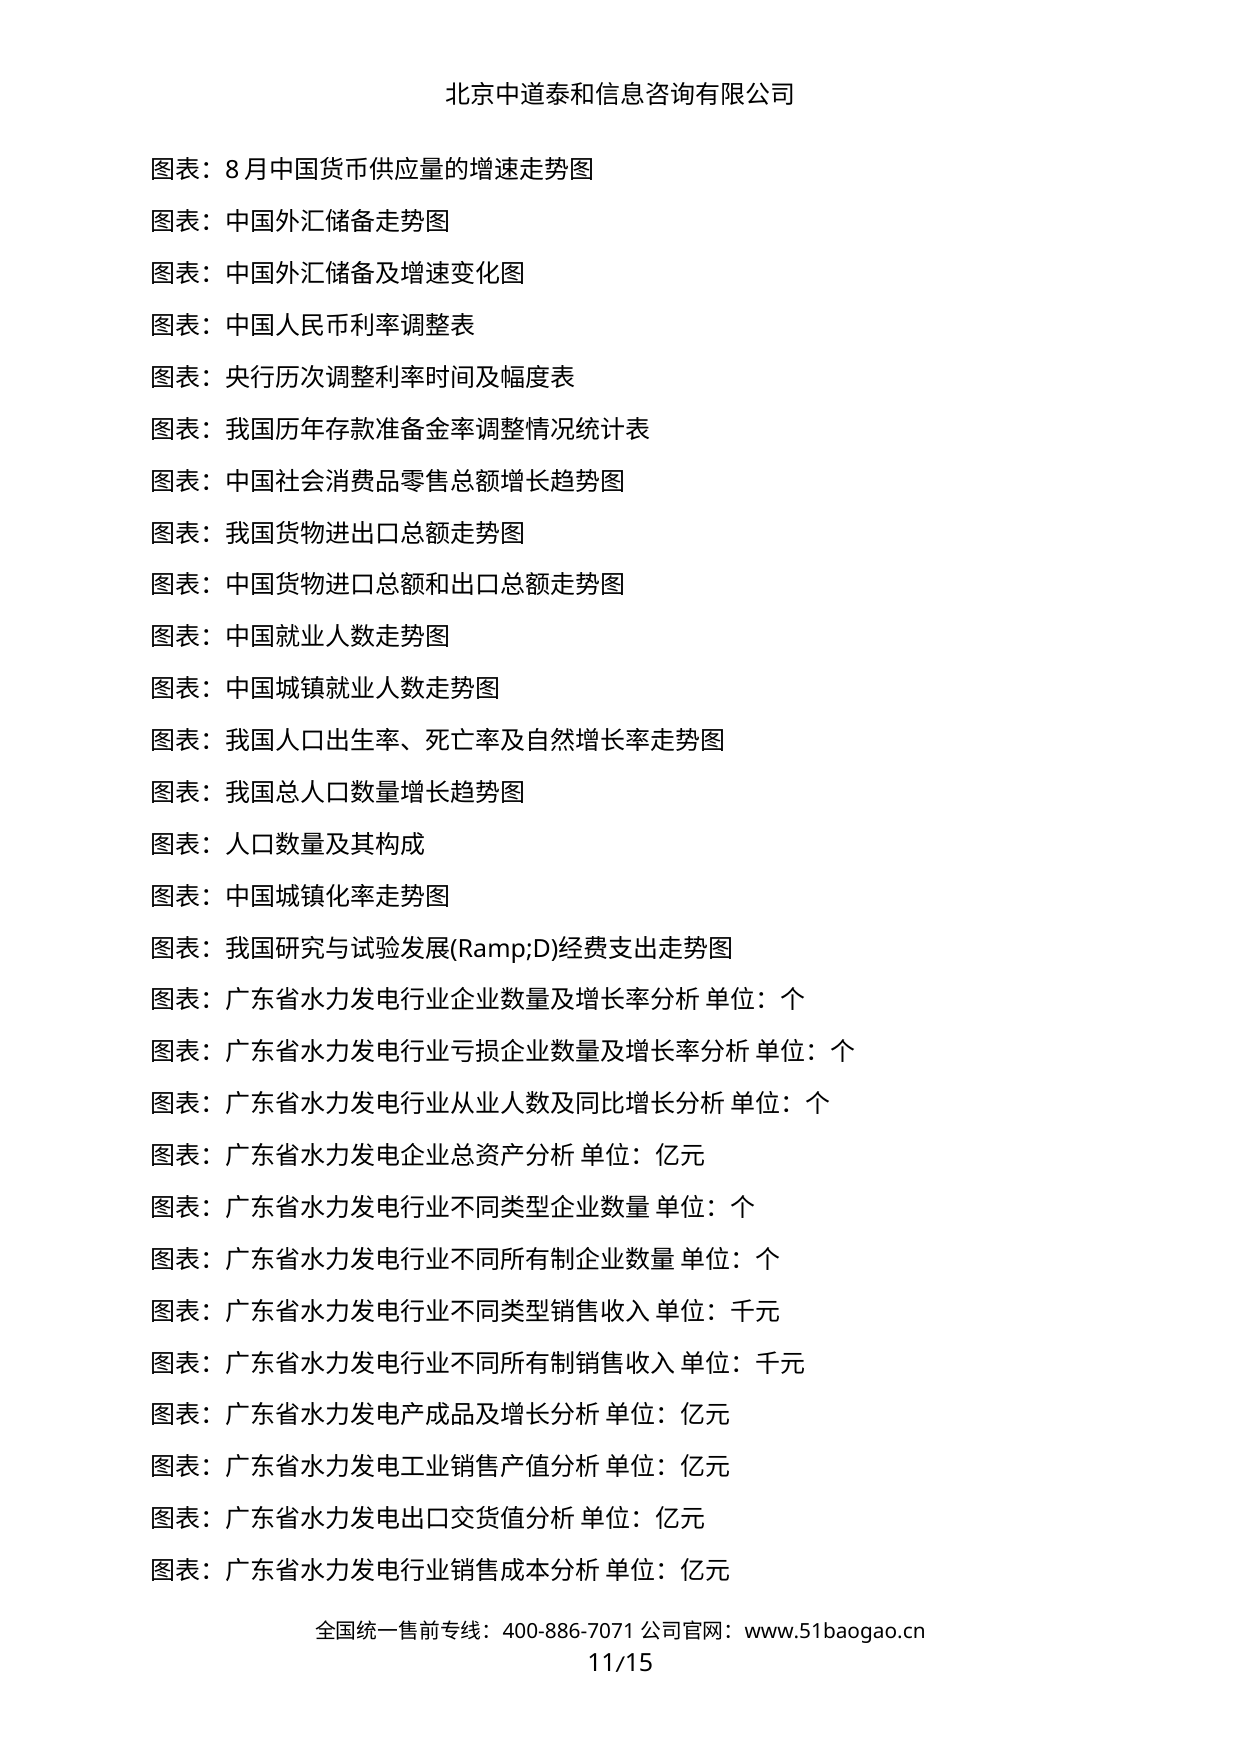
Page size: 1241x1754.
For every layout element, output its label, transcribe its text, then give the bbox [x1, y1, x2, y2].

text 图表：广东省水力发电行业亏损企业数量及增长率分析 单位：个 [150, 1032, 1090, 1068]
text 图表：广东省水力发电行业不同类型销售收入 单位：千元 [150, 1291, 1090, 1327]
text 图表：我国历年存款准备金率调整情况统计表 [150, 409, 1090, 446]
text 图表：我国总人口数量增长趋势图 [150, 772, 1090, 809]
text 图表：中国人民币利率调整表 [150, 306, 1090, 342]
text 图表：广东省水力发电行业销售成本分析 单位：亿元 [150, 1551, 1090, 1587]
text 图表：我国研究与试验发展(Ramp;D)经费支出走势图 [150, 928, 1090, 964]
text 图表：中国货物进口总额和出口总额走势图 [150, 565, 1090, 601]
text 图表：中国城镇化率走势图 [150, 876, 1090, 912]
text 图表：广东省水力发电出口交货值分析 单位：亿元 [150, 1499, 1090, 1535]
text 图表：中国社会消费品零售总额增长趋势图 [150, 461, 1090, 497]
text 图表：广东省水力发电行业不同所有制企业数量 单位：个 [150, 1239, 1090, 1276]
text 图表：中国城镇就业人数走势图 [150, 669, 1090, 705]
text 图表：中国外汇储备及增速变化图 [150, 254, 1090, 290]
text 图表：我国人口出生率、死亡率及自然增长率走势图 [150, 721, 1090, 757]
text 图表：广东省水力发电行业不同所有制销售收入 单位：千元 [150, 1343, 1090, 1379]
text 图表：我国货物进出口总额走势图 [150, 513, 1090, 549]
text 图表：人口数量及其构成 [150, 824, 1090, 861]
text 图表：广东省水力发电行业企业数量及增长率分析 单位：个 [150, 980, 1090, 1016]
text 图表：8月中国货币供应量的增速走势图 [150, 150, 1090, 186]
text 图表：广东省水力发电工业销售产值分析 单位：亿元 [150, 1447, 1090, 1483]
text 图表：广东省水力发电企业总资产分析 单位：亿元 [150, 1136, 1090, 1172]
text 图表：广东省水力发电产成品及增长分析 单位：亿元 [150, 1395, 1090, 1431]
text 图表：中国外汇储备走势图 [150, 202, 1090, 238]
text 图表：央行历次调整利率时间及幅度表 [150, 357, 1090, 394]
text 图表：中国就业人数走势图 [150, 617, 1090, 653]
text 图表：广东省水力发电行业从业人数及同比增长分析 单位：个 [150, 1084, 1090, 1120]
text 图表：广东省水力发电行业不同类型企业数量 单位：个 [150, 1187, 1090, 1224]
